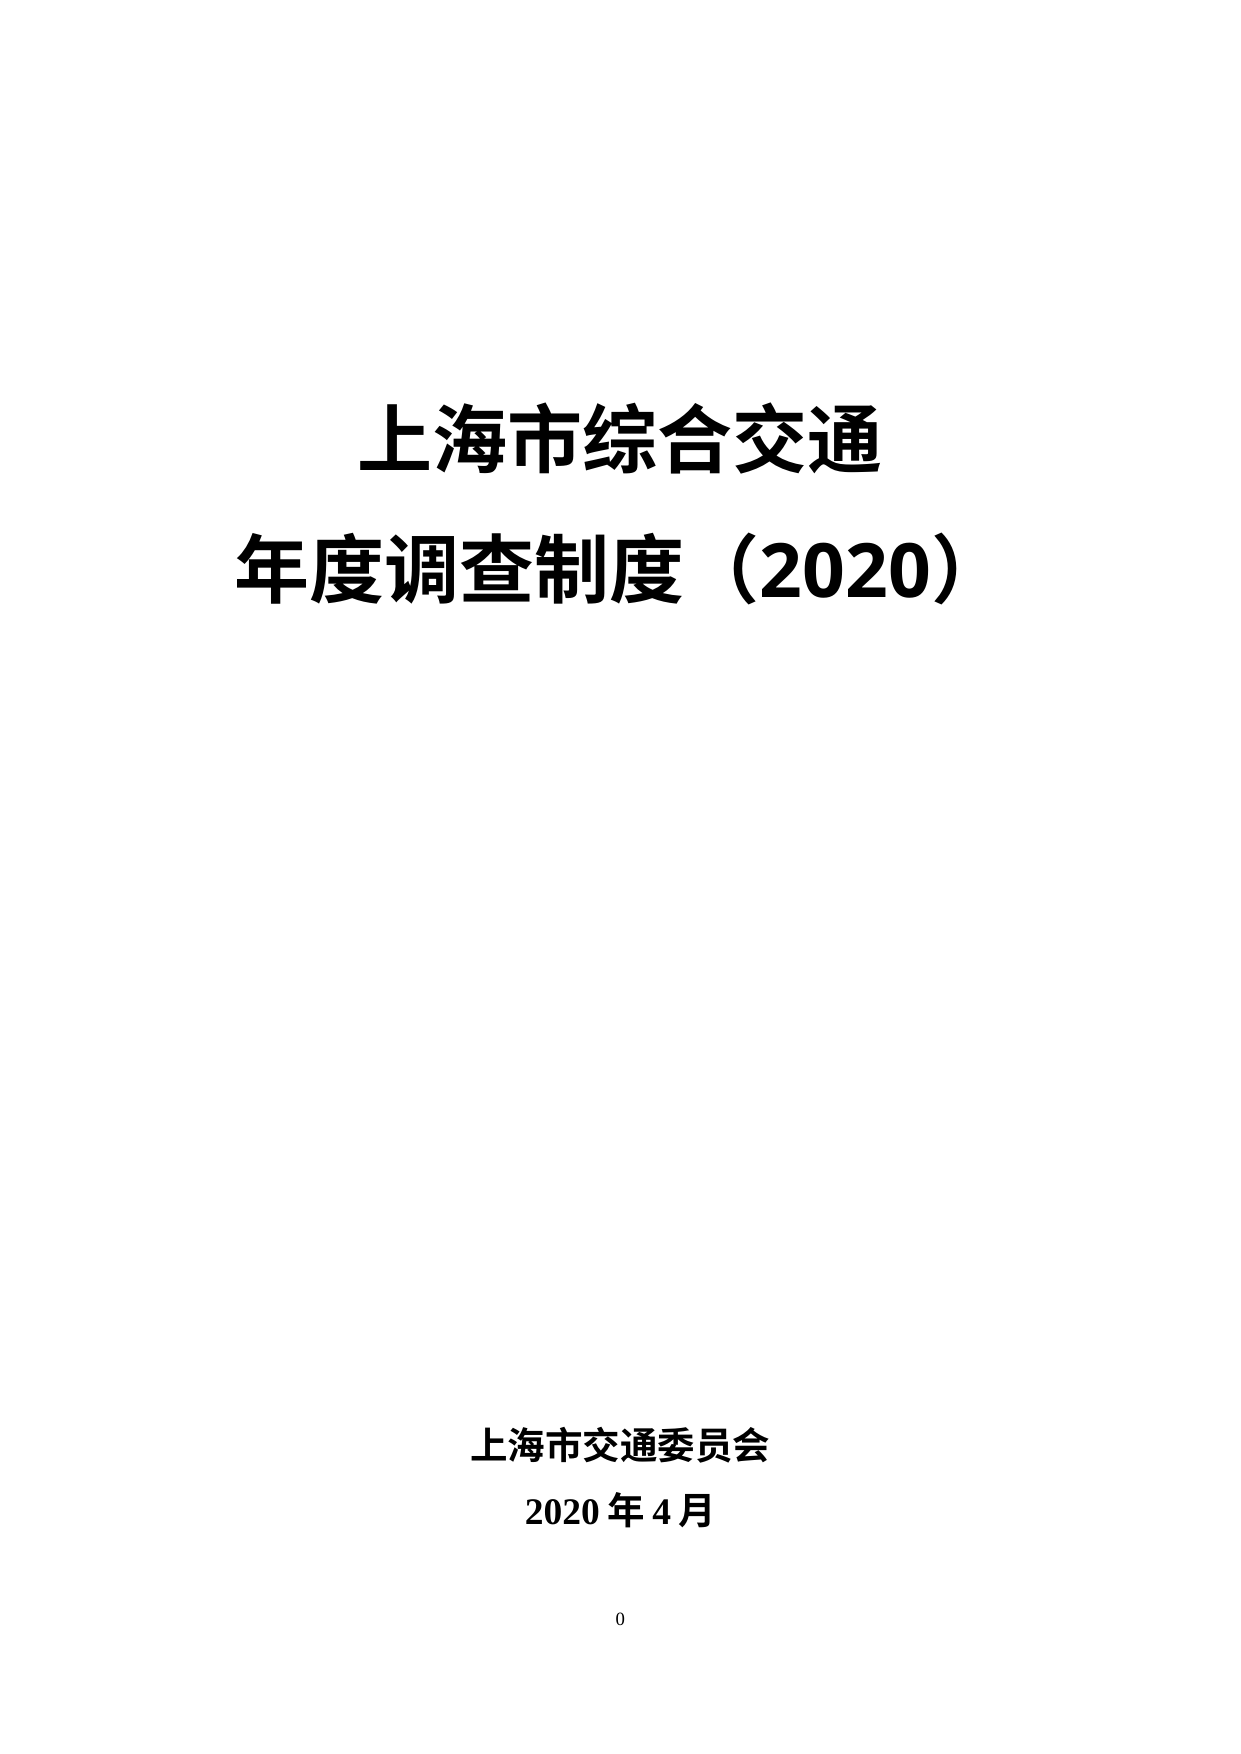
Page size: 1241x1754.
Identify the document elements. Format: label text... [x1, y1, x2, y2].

text 2020年4月 [148, 1475, 1092, 1540]
text 上海市交通委员会 [148, 1410, 1092, 1475]
text 年度调查制度（2020） [148, 500, 1092, 630]
text 上海市综合交通 [148, 370, 1092, 500]
